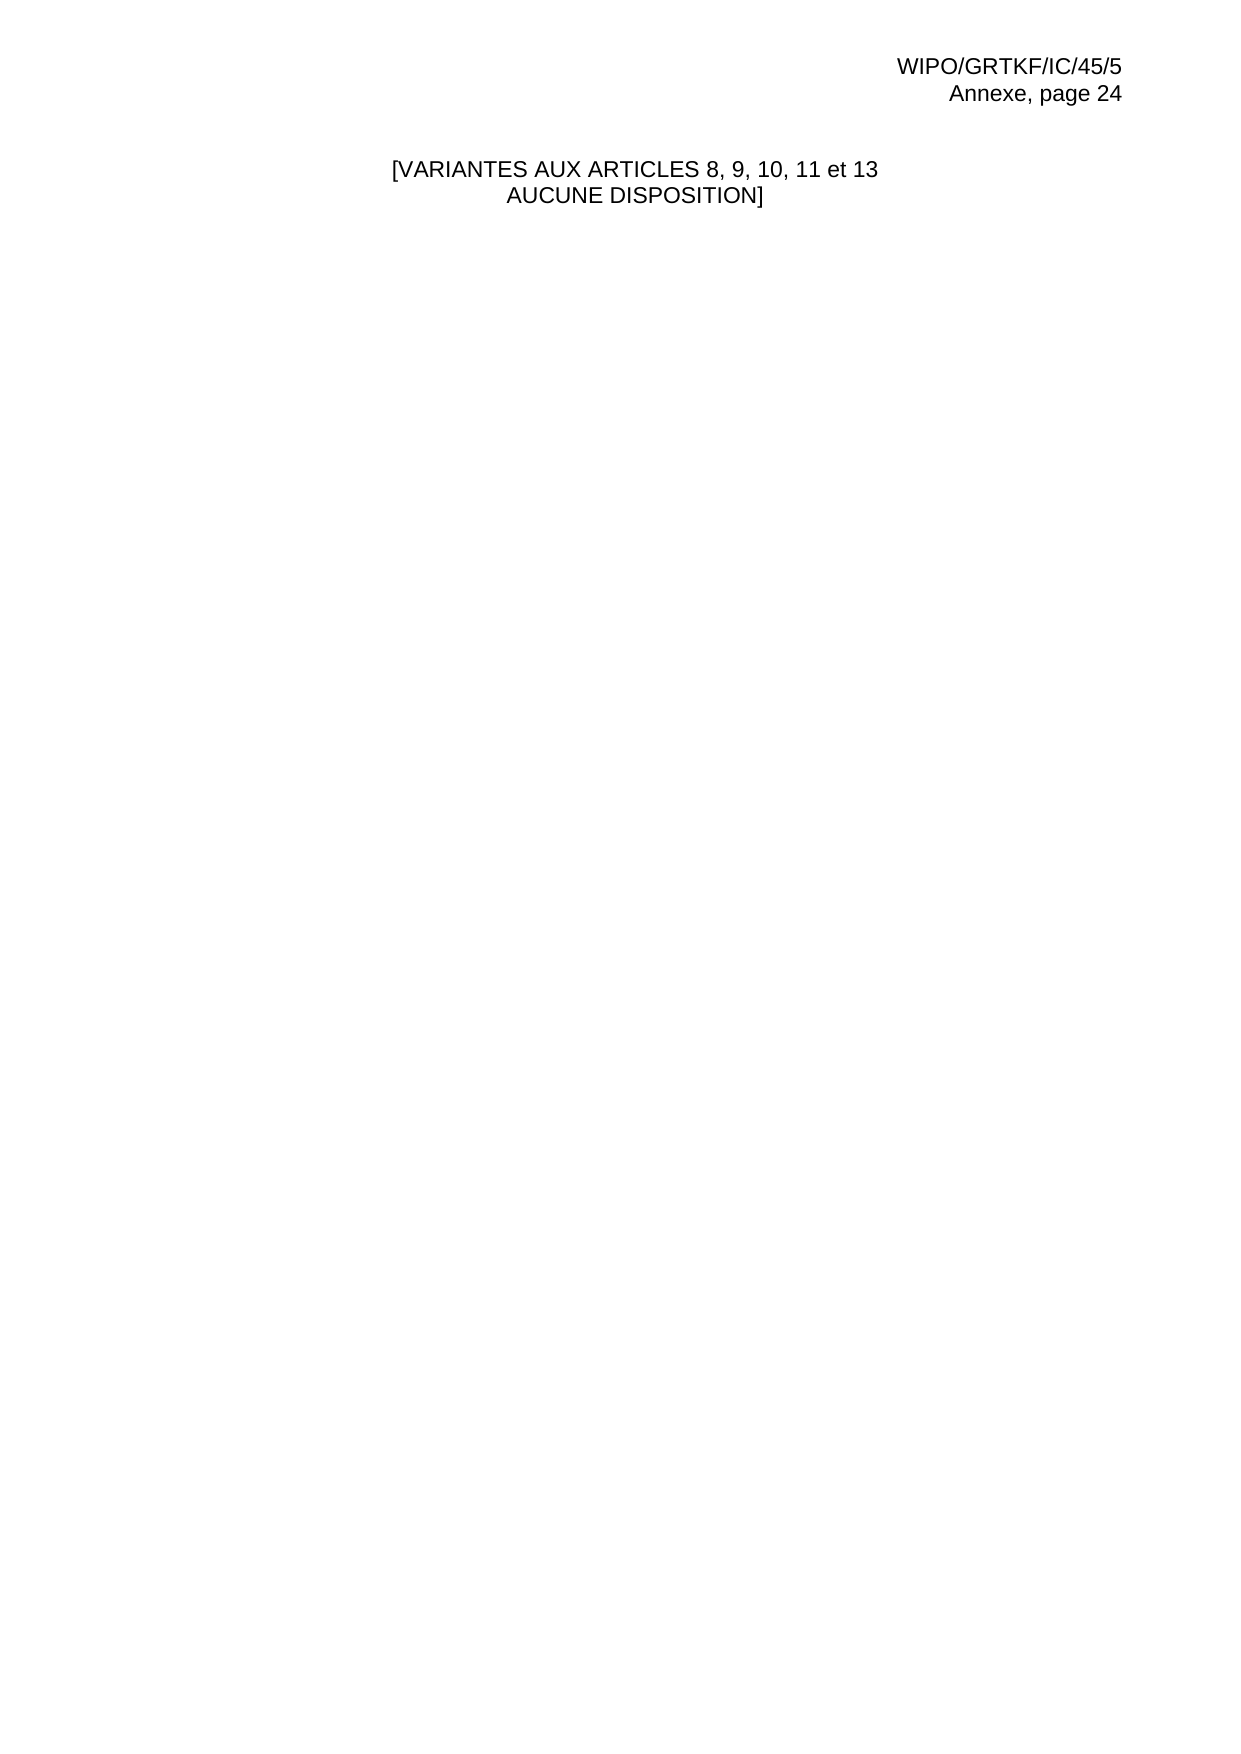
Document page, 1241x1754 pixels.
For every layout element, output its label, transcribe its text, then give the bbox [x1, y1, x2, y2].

text AUCUNE DISPOSITION] [148, 182, 1122, 208]
text [VARIANTES AUX ARTICLES 8, 9, 10, 11 et 13 [148, 156, 1122, 182]
